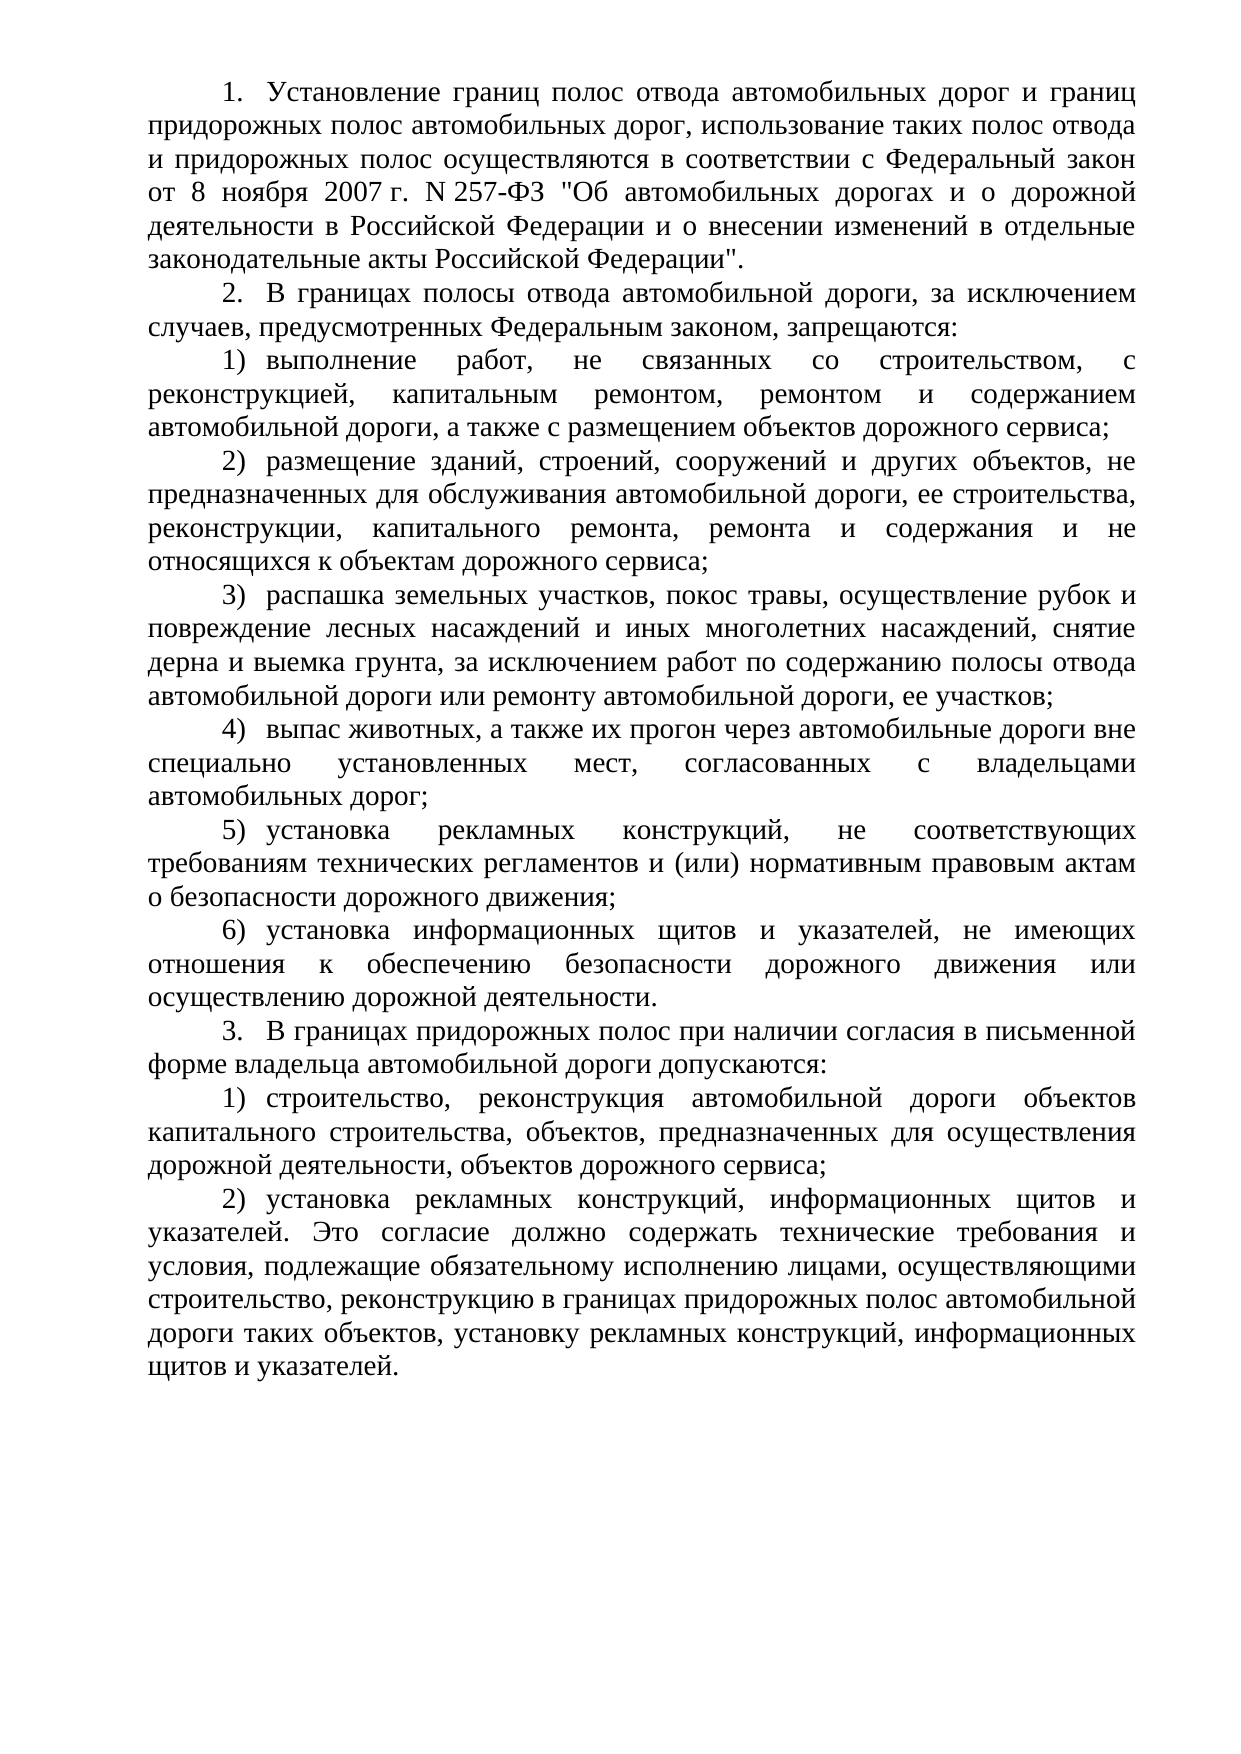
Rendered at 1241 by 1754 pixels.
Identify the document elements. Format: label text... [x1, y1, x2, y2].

list установка рекламных конструкций, не соответствующих требованиям технических регламентов и (или) нормативным правовым актам о безопасности дорожного движения; [148, 812, 1137, 912]
list установка рекламных конструкций, информационных щитов и указателей. Это согласие должно содержать технические требования и условия, подлежащие обязательному исполнению лицами, осуществляющими строительство, реконструкцию в границах придорожных полос автомобильной дороги таких объектов, установку рекламных конструкций, информационных щитов и указателей. [148, 1181, 1137, 1382]
list выполнение работ, не связанных со строительством, с реконструкцией, капитальным ремонтом, ремонтом и содержанием автомобильной дороги, а также с размещением объектов дорожного сервиса; [148, 342, 1137, 443]
list строительство, реконструкция автомобильной дороги объектов капитального строительства, объектов, предназначенных для осуществления дорожной деятельности, объектов дорожного сервиса; [148, 1080, 1137, 1181]
list В границах полосы отвода автомобильной дороги, за исключением случаев, предусмотренных Федеральным законом, запрещаются: [148, 275, 1137, 342]
list выпас животных, а также их прогон через автомобильные дороги вне специально установленных мест, согласованных с владельцами автомобильных дорог; [148, 711, 1137, 812]
list распашка земельных участков, покос травы, осуществление рубок и повреждение лесных насаждений и иных многолетних насаждений, снятие дерна и выемка грунта, за исключением работ по содержанию полосы отвода автомобильной дороги или ремонту автомобильной дороги, ее участков; [148, 577, 1137, 711]
list В границах придорожных полос при наличии согласия в письменной форме владельца автомобильной дороги допускаются: [148, 1013, 1137, 1080]
list Установление границ полос отвода автомобильных дорог и границ придорожных полос автомобильных дорог, использование таких полос отвода и придорожных полос осуществляются в соответствии с Федеральный закон от 8 ноября . N 257-ФЗ "Об автомобильных дорогах и о дорожной деятельности в Российской Федерации и о внесении изменений в отдельные законодательные акты Российской Федерации". [148, 74, 1137, 275]
list размещение зданий, строений, сооружений и других объектов, не предназначенных для обслуживания автомобильной дороги, ее строительства, реконструкции, капитального ремонта, ремонта и содержания и не относящихся к объектам дорожного сервиса; [148, 443, 1137, 577]
list установка информационных щитов и указателей, не имеющих отношения к обеспечению безопасности дорожного движения или осуществлению дорожной деятельности. [148, 912, 1137, 1013]
